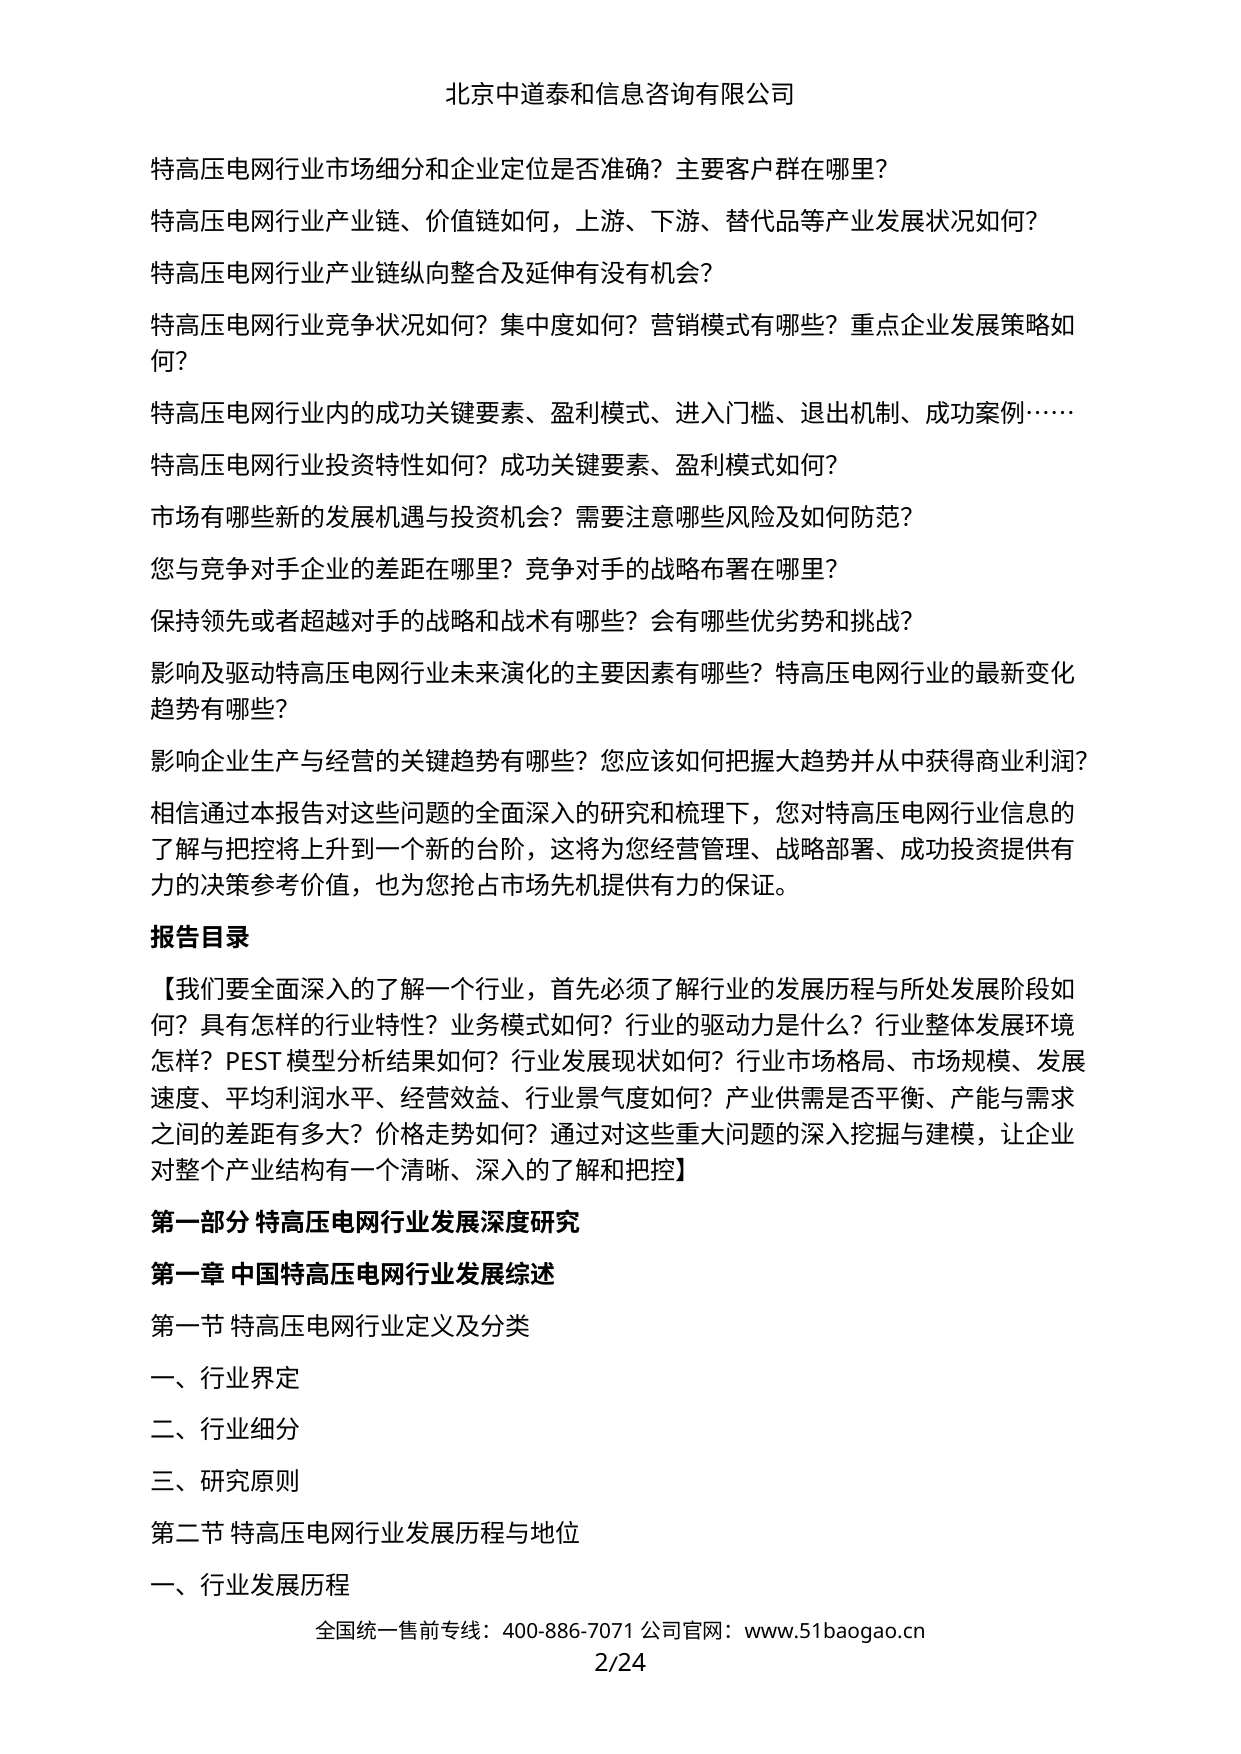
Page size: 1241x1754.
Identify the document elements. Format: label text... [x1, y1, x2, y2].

text 特高压电网行业投资特性如何？成功关键要素、盈利模式如何？ [150, 446, 1090, 482]
text 第一节 特高压电网行业定义及分类 [150, 1306, 1090, 1342]
text 二、行业细分 [150, 1410, 1090, 1446]
text 第一部分 特高压电网行业发展深度研究 [150, 1202, 1090, 1239]
text 一、行业界定 [150, 1358, 1090, 1394]
text 第二节 特高压电网行业发展历程与地位 [150, 1514, 1090, 1550]
text 一、行业发展历程 [150, 1566, 1090, 1602]
text 第一章 中国特高压电网行业发展综述 [150, 1254, 1090, 1291]
text 特高压电网行业竞争状况如何？集中度如何？营销模式有哪些？重点企业发展策略如何？ [150, 306, 1090, 378]
text 特高压电网行业内的成功关键要素、盈利模式、进入门槛、退出机制、成功案例…… [150, 394, 1090, 430]
text 相信通过本报告对这些问题的全面深入的研究和梳理下，您对特高压电网行业信息的了解与把控将上升到一个新的台阶，这将为您经营管理、战略部署、成功投资提供有力的决策参考价值，也为您抢占市场先机提供有力的保证。 [150, 793, 1090, 902]
text 保持领先或者超越对手的战略和战术有哪些？会有哪些优劣势和挑战？ [150, 601, 1090, 637]
text 三、研究原则 [150, 1462, 1090, 1498]
text 影响及驱动特高压电网行业未来演化的主要因素有哪些？特高压电网行业的最新变化趋势有哪些？ [150, 653, 1090, 726]
text 您与竞争对手企业的差距在哪里？竞争对手的战略布署在哪里？ [150, 549, 1090, 586]
text 影响企业生产与经营的关键趋势有哪些？您应该如何把握大趋势并从中获得商业利润？ [150, 741, 1090, 777]
text 【我们要全面深入的了解一个行业，首先必须了解行业的发展历程与所处发展阶段如何？具有怎样的行业特性？业务模式如何？行业的驱动力是什么？行业整体发展环境怎样？PEST模型分析结果如何？行业发展现状如何？行业市场格局、市场规模、发展速度、平均利润水平、经营效益、行业景气度如何？产业供需是否平衡、产能与需求之间的差距有多大？价格走势如何？通过对这些重大问题的深入挖掘与建模，让企业对整个产业结构有一个清晰、深入的了解和把控】 [150, 969, 1090, 1187]
text 特高压电网行业产业链、价值链如何，上游、下游、替代品等产业发展状况如何？ [150, 202, 1090, 238]
text 市场有哪些新的发展机遇与投资机会？需要注意哪些风险及如何防范？ [150, 497, 1090, 534]
text 特高压电网行业市场细分和企业定位是否准确？主要客户群在哪里？ [150, 150, 1090, 186]
text 报告目录 [150, 917, 1090, 954]
text 特高压电网行业产业链纵向整合及延伸有没有机会？ [150, 254, 1090, 290]
